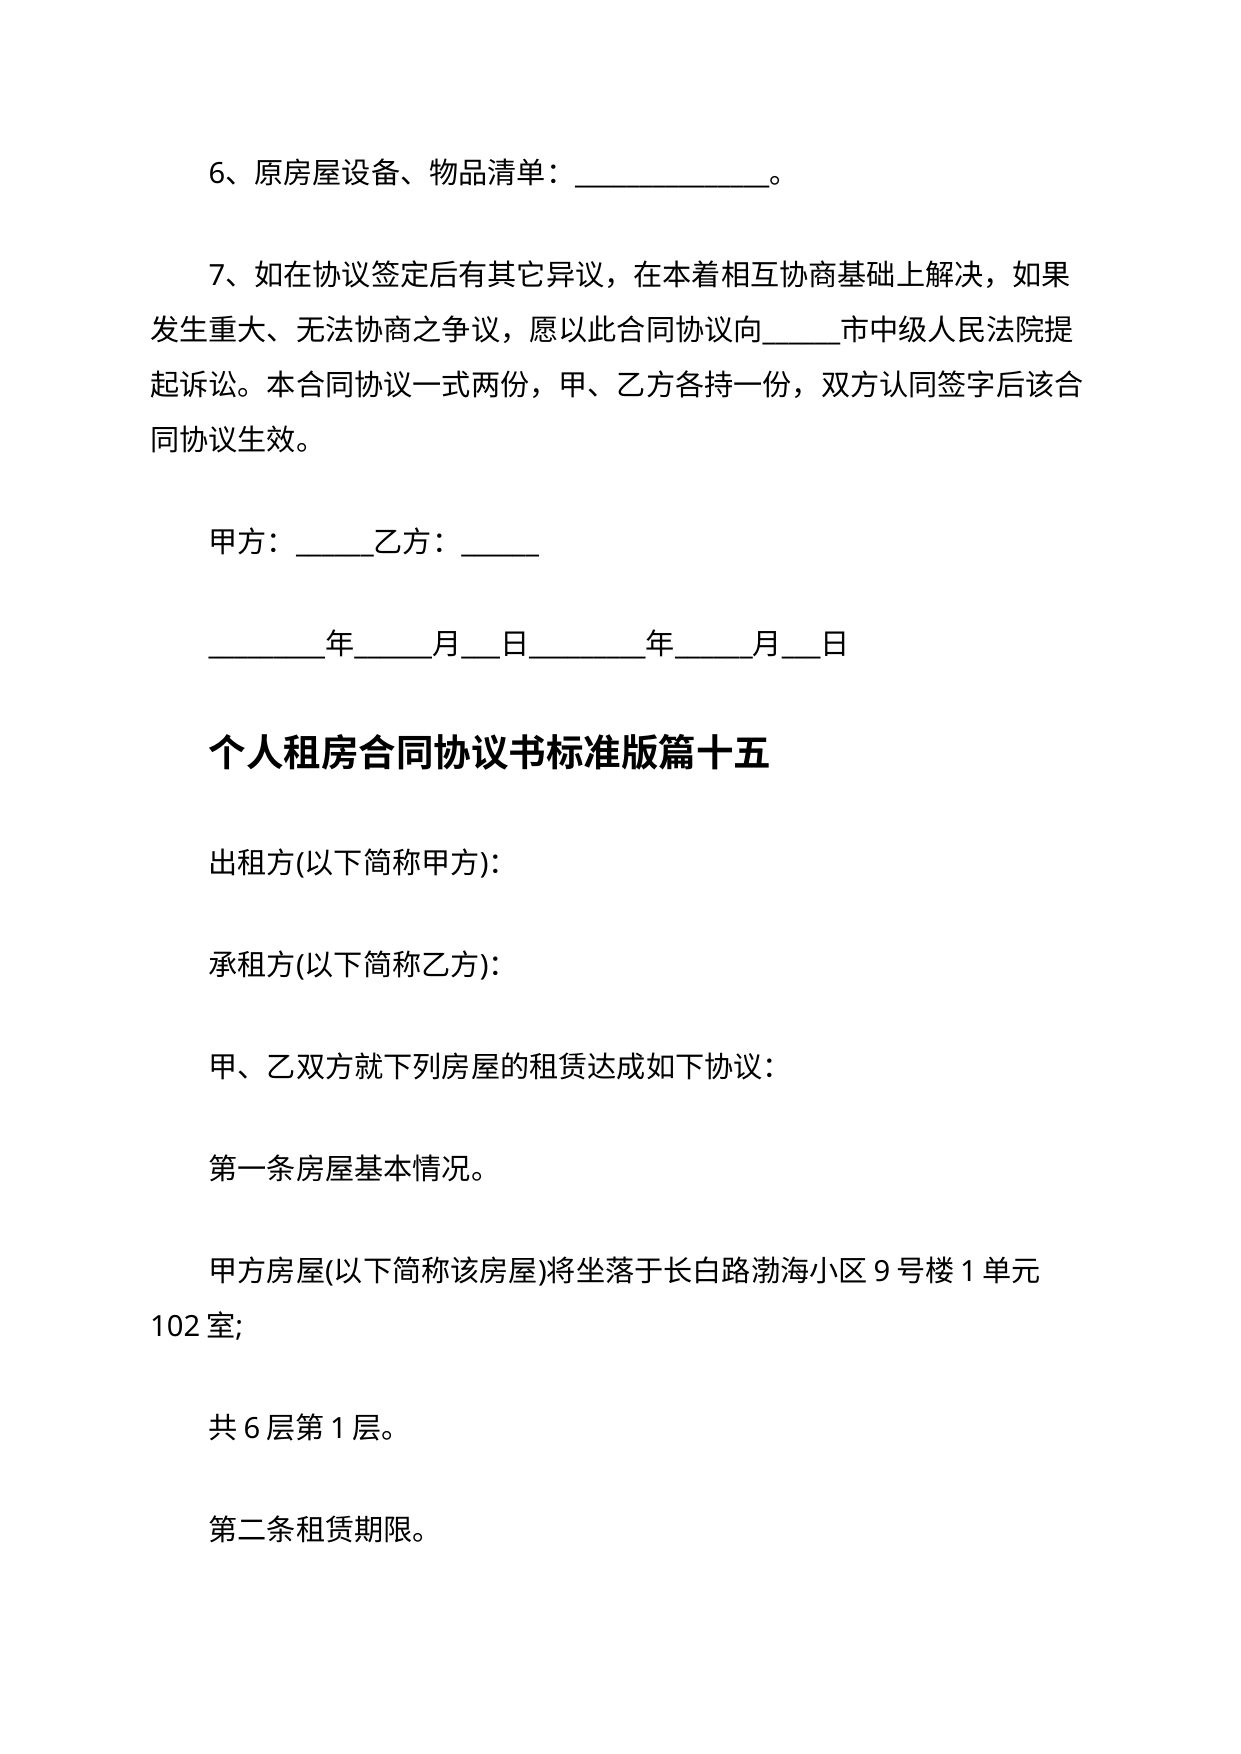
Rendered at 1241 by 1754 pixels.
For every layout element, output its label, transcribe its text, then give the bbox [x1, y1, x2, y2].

text 甲方：______乙方：______ [150, 519, 1090, 561]
text 承租方(以下简称乙方)： [150, 942, 1090, 984]
text 个人租房合同协议书标准版篇十五 [150, 723, 1090, 777]
text 出租方(以下简称甲方)： [150, 840, 1090, 882]
text 7、如在协议签定后有其它异议，在本着相互协商基础上解决，如果发生重大、无法协商之争议，愿以此合同协议向______市中级人民法院提起诉讼。本合同协议一式两份，甲、乙方各持一份，双方认同签字后该合同协议生效。 [150, 252, 1090, 459]
text 甲方房屋(以下简称该房屋)将坐落于长白路渤海小区9号楼1单元102室; [150, 1247, 1090, 1345]
text 第一条房屋基本情况。 [150, 1146, 1090, 1188]
text _________年______月___日_________年______月___日 [150, 621, 1090, 663]
text 6、原房屋设备、物品清单：_______________。 [150, 150, 1090, 192]
text 第二条租赁期限。 [150, 1506, 1090, 1549]
text 甲、乙双方就下列房屋的租赁达成如下协议： [150, 1044, 1090, 1086]
text 共6层第1层。 [150, 1404, 1090, 1447]
